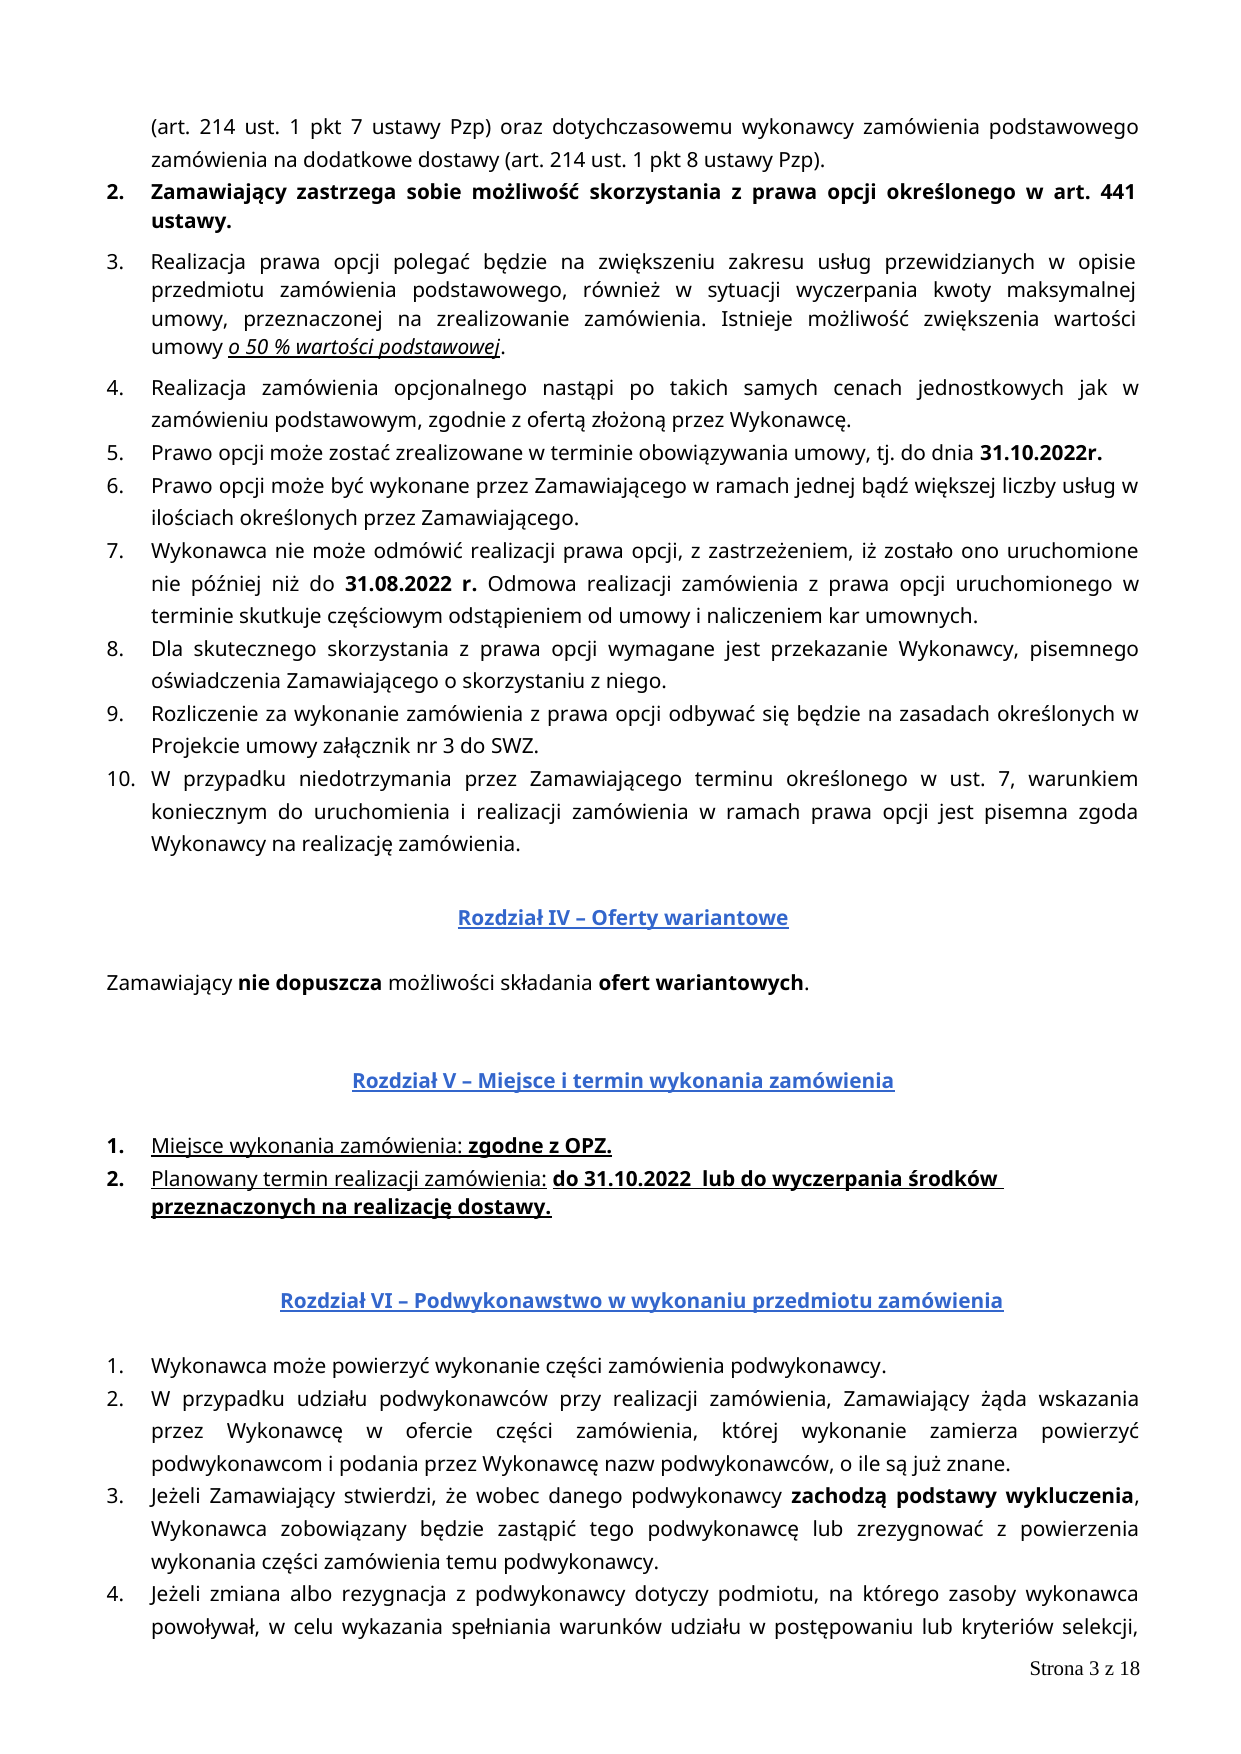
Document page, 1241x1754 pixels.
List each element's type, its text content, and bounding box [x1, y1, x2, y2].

list Wykonawca może powierzyć wykonanie części zamówienia podwykonawcy. [106, 1351, 1140, 1379]
list W przypadku udziału podwykonawców przy realizacji zamówienia, Zamawiający żąda wskazania przez Wykonawcę w ofercie części zamówienia, której wykonanie zamierza powierzyć podwykonawcom i podania przez Wykonawcę nazw podwykonawców, o ile są już znane. [106, 1384, 1140, 1477]
list Miejsce wykonania zamówienia: zgodne z OPZ. [106, 1131, 1140, 1160]
list Dla skutecznego skorzystania z prawa opcji wymagane jest przekazanie Wykonawcy, pisemnego oświadczenia Zamawiającego o skorzystaniu z niego. [106, 634, 1140, 695]
text 3. Realizacja prawa opcji polegać będzie na zwiększeniu zakresu usług przewidzianych w opisie przedmiotu zamówienia podstawowego, również w sytuacji wyczerpania kwoty maksymalnej umowy, przeznaczonej na zrealizowanie zamówienia. Istnieje możliwość zwiększenia wartości umowy o 50 % wartości podstawowej. [106, 247, 1137, 361]
list Rozliczenie za wykonanie zamówienia z prawa opcji odbywać się będzie na zasadach określonych w Projekcie umowy załącznik nr 3 do SWZ. [106, 699, 1140, 760]
text Zamawiający nie dopuszcza możliwości składania ofert wariantowych. [106, 968, 1140, 997]
list Jeżeli Zamawiający stwierdzi, że wobec danego podwykonawcy zachodzą podstawy wykluczenia, Wykonawca zobowiązany będzie zastąpić tego podwykonawcę lub zrezygnować z powierzenia wykonania części zamówienia temu podwykonawcy. [106, 1482, 1140, 1575]
text Rozdział VI – Podwykonawstwo w wykonaniu przedmiotu zamówienia [144, 1286, 1140, 1314]
list Realizacja zamówienia opcjonalnego nastąpi po takich samych cenach jednostkowych jak w zamówieniu podstawowym, zgodnie z ofertą złożoną przez Wykonawcę. [106, 373, 1140, 434]
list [106, 1579, 1140, 1640]
list W przypadku niedotrzymania przez Zamawiającego terminu określonego w ust. 7, warunkiem koniecznym do uruchomienia i realizacji zamówienia w ramach prawa opcji jest pisemna zgoda Wykonawcy na realizację zamówienia. [106, 764, 1140, 858]
text Rozdział IV – Oferty wariantowe [106, 903, 1140, 931]
list Prawo opcji może być wykonane przez Zamawiającego w ramach jednej bądź większej liczby usług w ilościach określonych przez Zamawiającego. [106, 471, 1140, 532]
list Prawo opcji może zostać zrealizowane w terminie obowiązywania umowy, tj. do dnia 31.10.2022r. [106, 438, 1140, 467]
text Rozdział V – Miejsce i termin wykonania zamówienia [106, 1066, 1140, 1094]
list Wykonawca nie może odmówić realizacji prawa opcji, z zastrzeżeniem, iż zostało ono uruchomione nie później niż do 31.08.2022 r. Odmowa realizacji zamówienia z prawa opcji uruchomionego w terminie skutkuje częściowym odstąpieniem od umowy i naliczeniem kar umownych. [106, 536, 1140, 630]
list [106, 112, 1140, 173]
list Zamawiający zastrzega sobie możliwość skorzystania z prawa opcji określonego w art. 441 ustawy. [106, 177, 1137, 234]
list Planowany termin realizacji zamówienia: do 31.10.2022 lub do wyczerpania środków przeznaczonych na realizację dostawy. [106, 1164, 1140, 1221]
